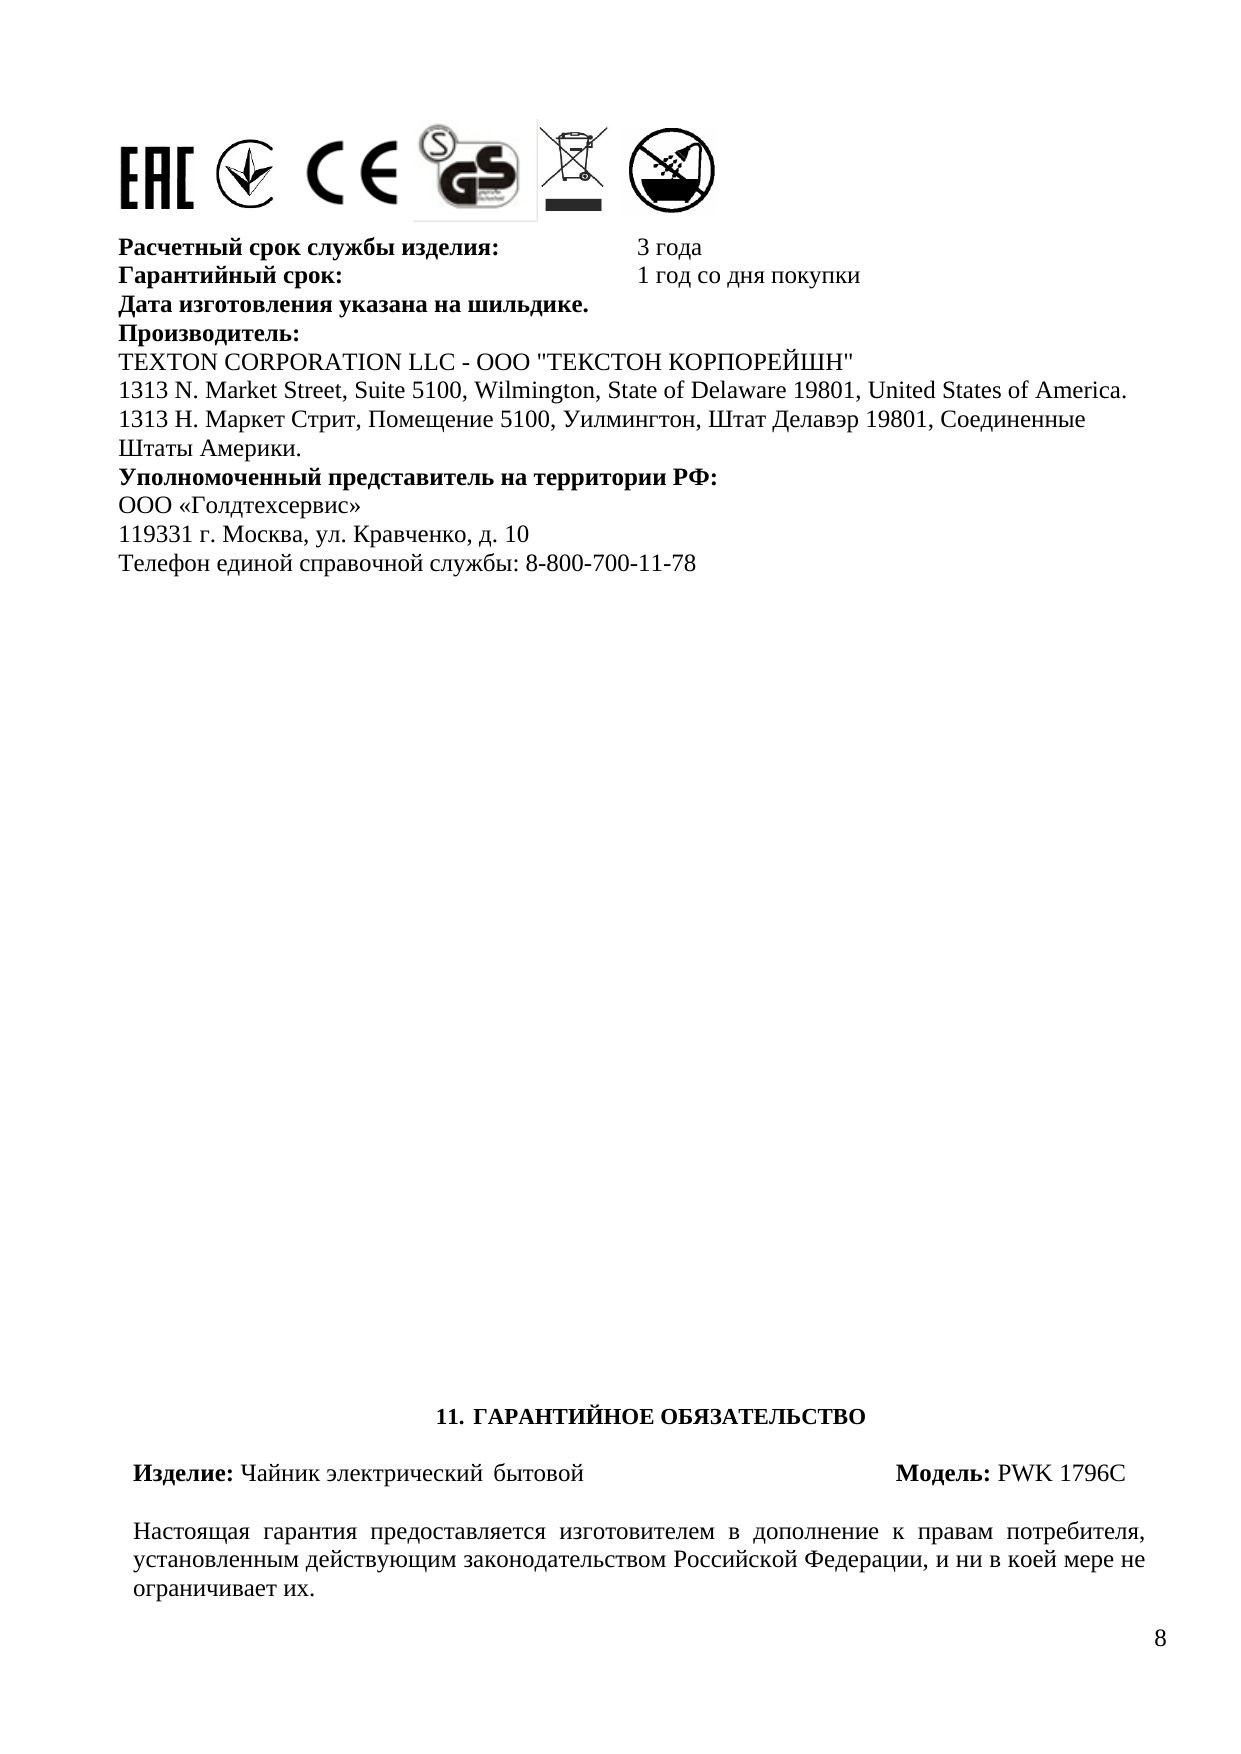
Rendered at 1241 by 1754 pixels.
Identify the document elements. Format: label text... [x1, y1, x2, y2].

text ООО «Голдтехсервис» [118, 490, 1167, 519]
text TEXTON CORPORATION LLC - ООО "ТЕКСТОН КОРПОРЕЙШН" [118, 347, 1146, 375]
picture [214, 137, 281, 210]
list ГАРАНТИЙНОЕ ОБЯЗАТЕЛЬСТВО [156, 1403, 1146, 1429]
text Изделие: Чайник электрический бытовой Модель: PWK 1796C [133, 1458, 1146, 1487]
picture [622, 128, 718, 215]
text Расчетный срок службы изделия: 3 года [118, 232, 1146, 260]
text Производитель: [118, 318, 1146, 347]
picture [304, 130, 400, 215]
picture [413, 119, 618, 223]
text 1313 N. Market Street, Suite 5100, Wilmington, State of Delaware 19801, United States of America. [118, 375, 1146, 404]
text Уполномоченный представитель на территории РФ: [118, 462, 1146, 490]
text Настоящая гарантия предоставляется изготовителем в дополнение к правам потребителя, установленным действующим законодательством Российской Федерации, и ни в коей мере не ограничивает их. [133, 1516, 1146, 1602]
text Дата изготовления указана на шильдике. [118, 289, 1146, 318]
text 1313 Н. Маркет Стрит, Помещение 5100, Уилмингтон, Штат Делавэр 19801, Соединенные Штаты Америки. [118, 404, 1146, 462]
text Телефон единой справочной службы: 8-800-700-11-78 [118, 548, 1167, 577]
text Гарантийный срок: 1 год со дня покупки [118, 260, 1146, 289]
text 119331 г. Москва, ул. Кравченко, д. 10 [118, 519, 1167, 548]
